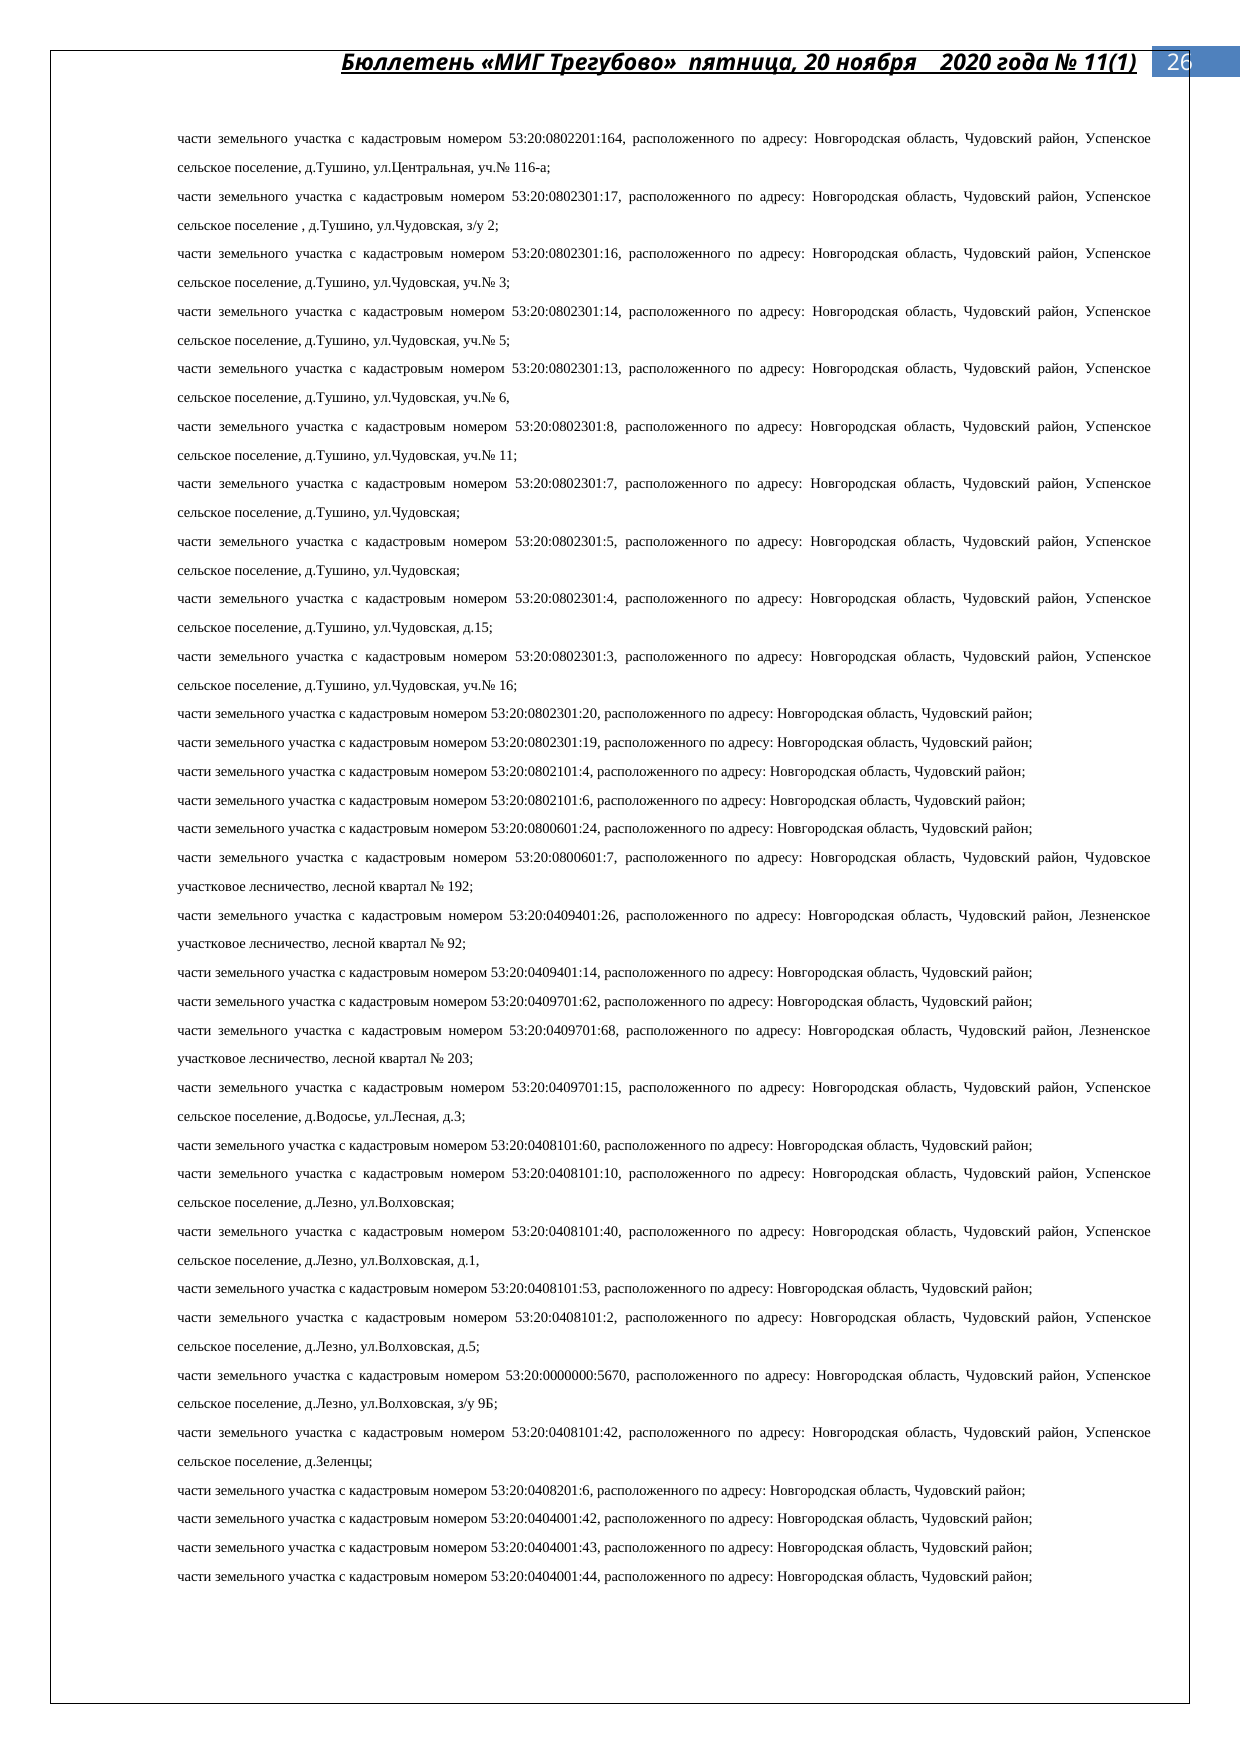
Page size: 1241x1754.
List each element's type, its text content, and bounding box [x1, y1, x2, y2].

text части земельного участка с кадастровым номером 53:20:0409701:15, расположенного по адресу: Новгородская область, Чудовский район, Успенское сельское поселение, д.Водосье, ул.Лесная, д.3; [177, 1067, 1152, 1124]
text части земельного участка с кадастровым номером 53:20:0802301:3, расположенного по адресу: Новгородская область, Чудовский район, Успенское сельское поселение, д.Тушино, ул.Чудовская, уч.№ 16; [177, 636, 1152, 693]
text части земельного участка с кадастровым номером 53:20:0404001:42, расположенного по адресу: Новгородская область, Чудовский район; [177, 1498, 1152, 1527]
text части земельного участка с кадастровым номером 53:20:0802101:6, расположенного по адресу: Новгородская область, Чудовский район; [177, 779, 1152, 808]
text части земельного участка с кадастровым номером 53:20:0404001:44, расположенного по адресу: Новгородская область, Чудовский район; [177, 1556, 1152, 1584]
text части земельного участка с кадастровым номером 53:20:0802301:8, расположенного по адресу: Новгородская область, Чудовский район, Успенское сельское поселение, д.Тушино, ул.Чудовская, уч.№ 11; [177, 406, 1152, 463]
text части земельного участка с кадастровым номером 53:20:0802301:16, расположенного по адресу: Новгородская область, Чудовский район, Успенское сельское поселение, д.Тушино, ул.Чудовская, уч.№ 3; [177, 233, 1152, 291]
text части земельного участка с кадастровым номером 53:20:0408101:53, расположенного по адресу: Новгородская область, Чудовский район; [177, 1268, 1152, 1297]
text части земельного участка с кадастровым номером 53:20:0409401:14, расположенного по адресу: Новгородская область, Чудовский район; [177, 952, 1152, 981]
text части земельного участка с кадастровым номером 53:20:0409401:26, расположенного по адресу: Новгородская область, Чудовский район, Лезненское участковое лесничество, лесной квартал № 92; [177, 894, 1152, 952]
text части земельного участка с кадастровым номером 53:20:0802301:20, расположенного по адресу: Новгородская область, Чудовский район; [177, 693, 1152, 722]
text части земельного участка с кадастровым номером 53:20:0408201:6, расположенного по адресу: Новгородская область, Чудовский район; [177, 1469, 1152, 1498]
text части земельного участка с кадастровым номером 53:20:0408101:60, расположенного по адресу: Новгородская область, Чудовский район; [177, 1124, 1152, 1153]
text части земельного участка с кадастровым номером 53:20:0802101:4, расположенного по адресу: Новгородская область, Чудовский район; [177, 751, 1152, 779]
text части земельного участка с кадастровым номером 53:20:0408101:2, расположенного по адресу: Новгородская область, Чудовский район, Успенское сельское поселение, д.Лезно, ул.Волховская, д.5; [177, 1297, 1152, 1354]
text части земельного участка с кадастровым номером 53:20:0802301:13, расположенного по адресу: Новгородская область, Чудовский район, Успенское сельское поселение, д.Тушино, ул.Чудовская, уч.№ 6, [177, 348, 1152, 406]
text части земельного участка с кадастровым номером 53:20:0802301:4, расположенного по адресу: Новгородская область, Чудовский район, Успенское сельское поселение, д.Тушино, ул.Чудовская, д.15; [177, 578, 1152, 636]
text части земельного участка с кадастровым номером 53:20:0802301:17, расположенного по адресу: Новгородская область, Чудовский район, Успенское сельское поселение , д.Тушино, ул.Чудовская, з/у 2; [177, 176, 1152, 233]
text части земельного участка с кадастровым номером 53:20:0408101:10, расположенного по адресу: Новгородская область, Чудовский район, Успенское сельское поселение, д.Лезно, ул.Волховская; [177, 1153, 1152, 1211]
text части земельного участка с кадастровым номером 53:20:0802301:7, расположенного по адресу: Новгородская область, Чудовский район, Успенское сельское поселение, д.Тушино, ул.Чудовская; [177, 463, 1152, 521]
text части земельного участка с кадастровым номером 53:20:0802301:14, расположенного по адресу: Новгородская область, Чудовский район, Успенское сельское поселение, д.Тушино, ул.Чудовская, уч.№ 5; [177, 291, 1152, 348]
text части земельного участка с кадастровым номером 53:20:0408101:42, расположенного по адресу: Новгородская область, Чудовский район, Успенское сельское поселение, д.Зеленцы; [177, 1412, 1152, 1469]
text части земельного участка с кадастровым номером 53:20:0802301:5, расположенного по адресу: Новгородская область, Чудовский район, Успенское сельское поселение, д.Тушино, ул.Чудовская; [177, 521, 1152, 578]
text части земельного участка с кадастровым номером 53:20:0404001:43, расположенного по адресу: Новгородская область, Чудовский район; [177, 1527, 1152, 1556]
text части земельного участка с кадастровым номером 53:20:0802201:164, расположенного по адресу: Новгородская область, Чудовский район, Успенское сельское поселение, д.Тушино, ул.Центральная, уч.№ 116-а; [177, 118, 1152, 176]
text части земельного участка с кадастровым номером 53:20:0802301:19, расположенного по адресу: Новгородская область, Чудовский район; [177, 722, 1152, 751]
text части земельного участка с кадастровым номером 53:20:0000000:5670, расположенного по адресу: Новгородская область, Чудовский район, Успенское сельское поселение, д.Лезно, ул.Волховская, з/у 9Б; [177, 1354, 1152, 1412]
text части земельного участка с кадастровым номером 53:20:0800601:24, расположенного по адресу: Новгородская область, Чудовский район; [177, 808, 1152, 837]
text части земельного участка с кадастровым номером 53:20:0409701:68, расположенного по адресу: Новгородская область, Чудовский район, Лезненское участковое лесничество, лесной квартал № 203; [177, 1009, 1152, 1067]
text части земельного участка с кадастровым номером 53:20:0408101:40, расположенного по адресу: Новгородская область, Чудовский район, Успенское сельское поселение, д.Лезно, ул.Волховская, д.1, [177, 1211, 1152, 1268]
text части земельного участка с кадастровым номером 53:20:0800601:7, расположенного по адресу: Новгородская область, Чудовский район, Чудовское участковое лесничество, лесной квартал № 192; [177, 837, 1152, 894]
text части земельного участка с кадастровым номером 53:20:0409701:62, расположенного по адресу: Новгородская область, Чудовский район; [177, 981, 1152, 1009]
